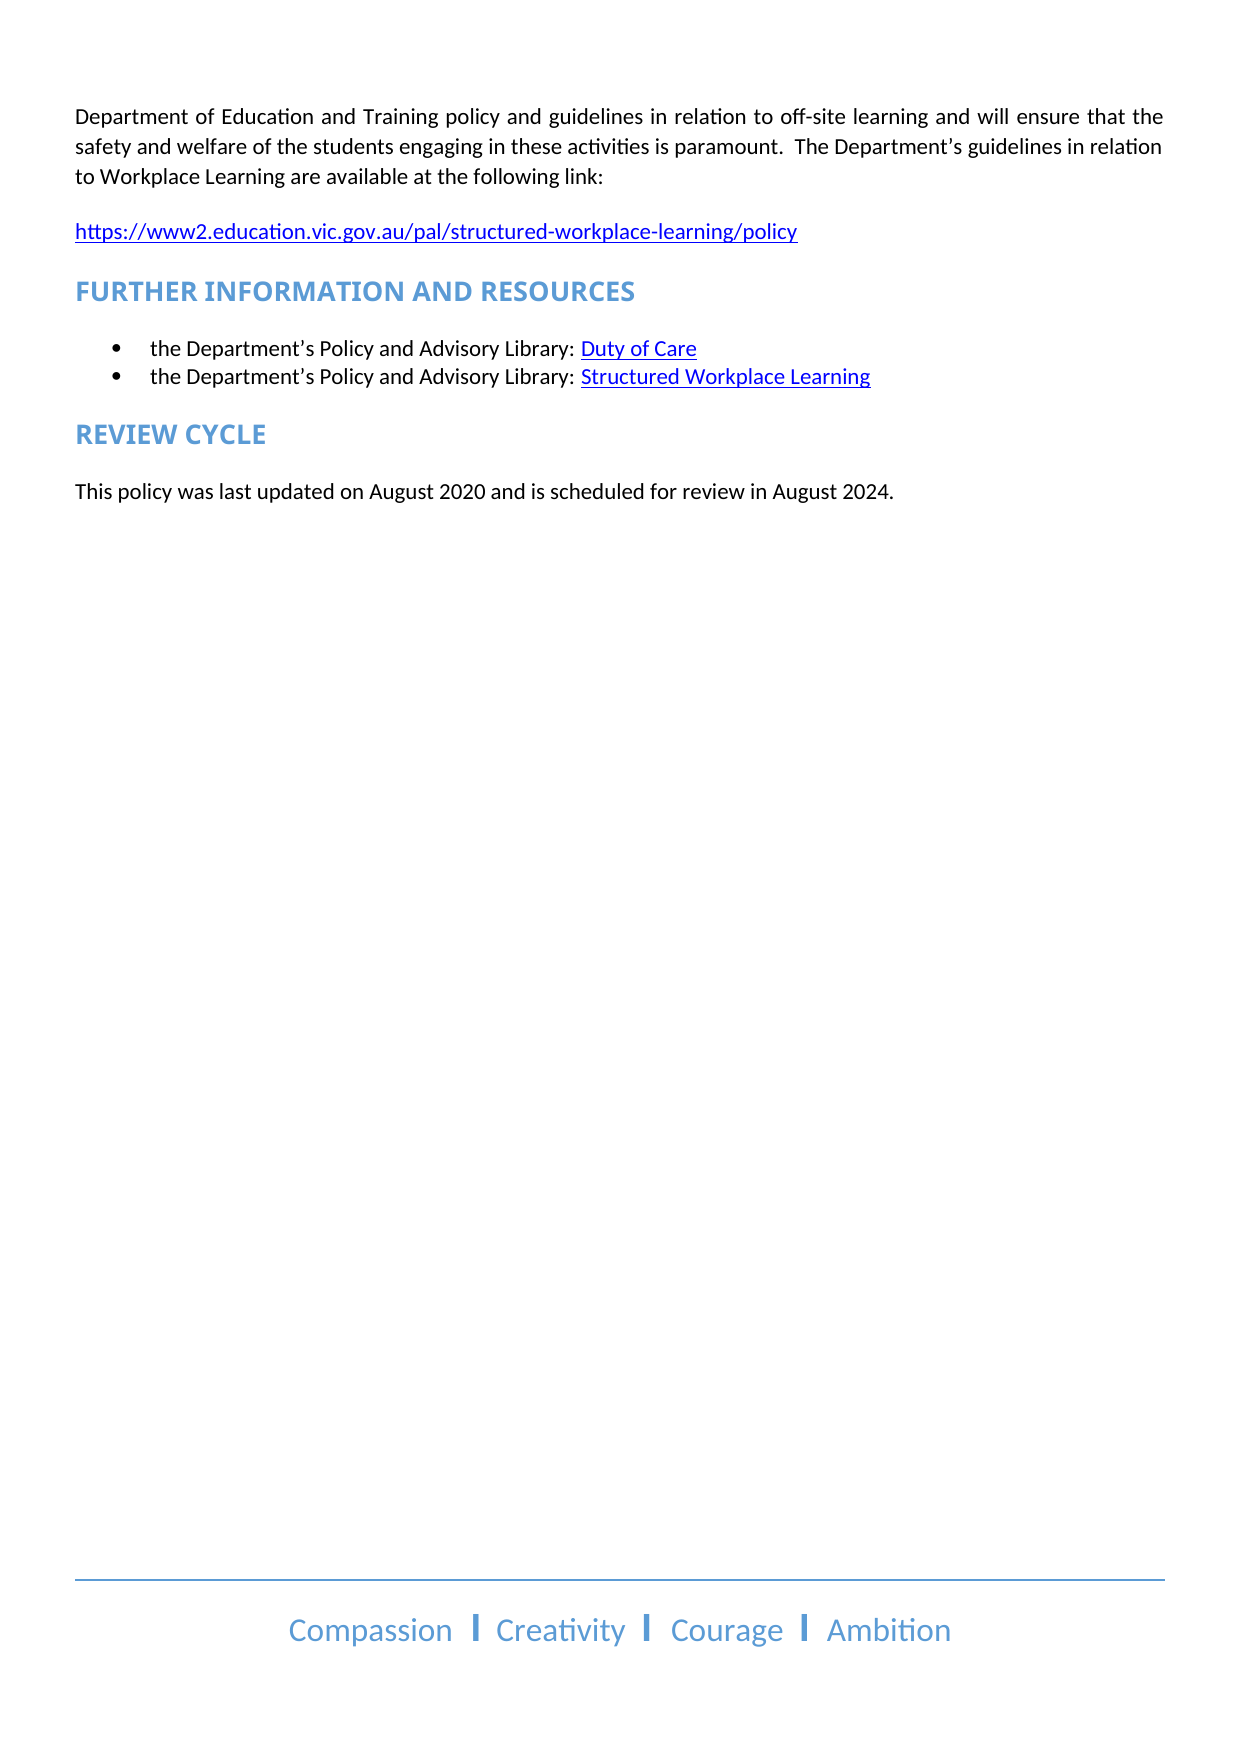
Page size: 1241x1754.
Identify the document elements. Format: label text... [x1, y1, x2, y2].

text https://www2.education.vic.gov.au/pal/structured-workplace-learning/policy [75, 217, 1165, 245]
list the Department’s Policy and Advisory Library: Structured Workplace Learning [112, 362, 1165, 391]
text FURTHER INFORMATION and resources [75, 273, 1165, 309]
text This policy was last updated on August 2020 and is scheduled for review in August 2024. [75, 477, 1165, 505]
list the Department’s Policy and Advisory Library: Duty of Care [112, 334, 1165, 362]
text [75, 102, 1165, 190]
text Review Cycle [75, 416, 1165, 452]
